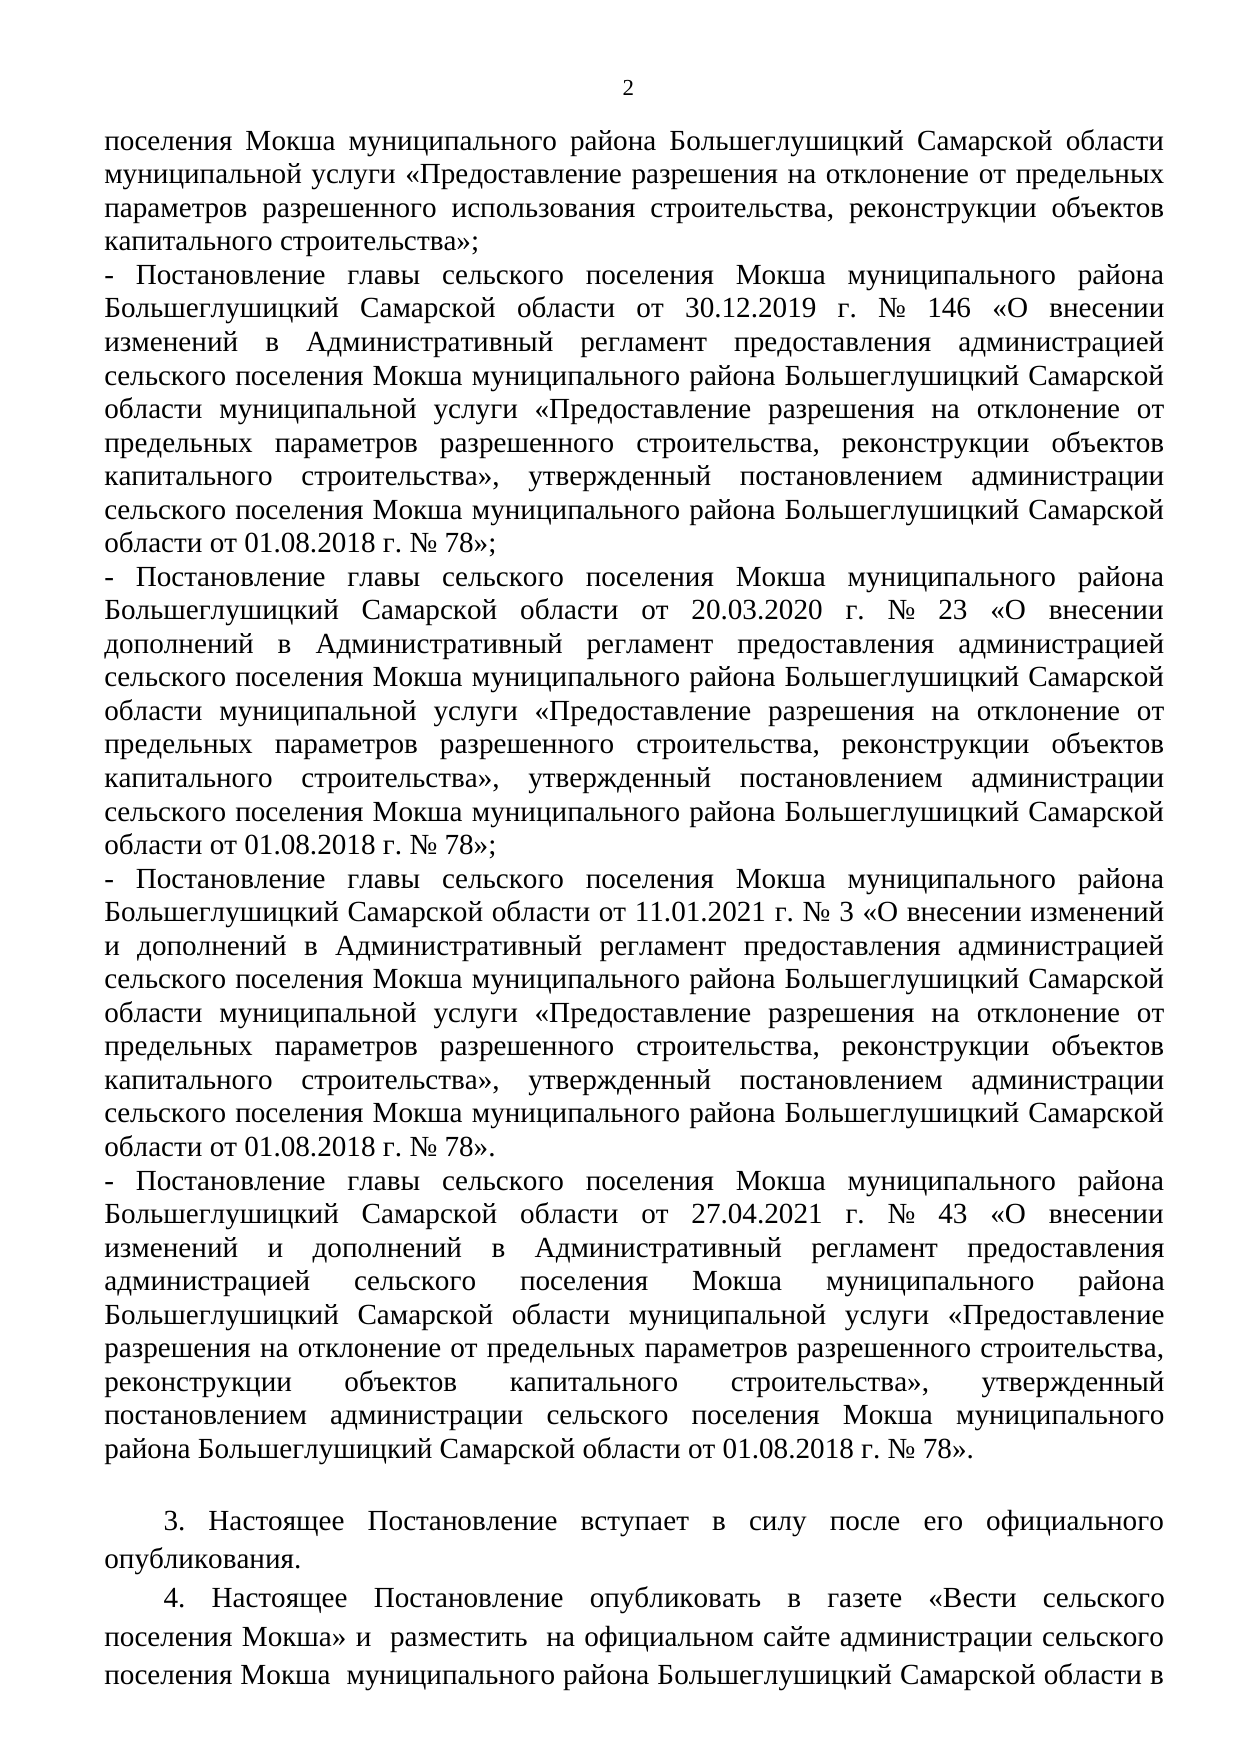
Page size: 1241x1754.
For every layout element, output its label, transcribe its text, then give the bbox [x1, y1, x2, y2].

text 3. Настоящее Постановление вступает в силу после его официального опубликования. [104, 1503, 1165, 1575]
text - Постановление главы сельского поселения Мокша муниципального района Большеглушицкий Самарской области от 11.01.2021 г. № 3 «О внесении изменений и дополнений в Административный регламент предоставления администрацией сельского поселения Мокша муниципального района Большеглушицкий Самарской области муниципальной услуги «Предоставление разрешения на отклонение от предельных параметров разрешенного строительства, реконструкции объектов капитального строительства», утвержденный постановлением администрации сельского поселения Мокша муниципального района Большеглушицкий Самарской области от 01.08.2018 г. № 78». [104, 861, 1165, 1163]
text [104, 123, 1165, 257]
text - Постановление главы сельского поселения Мокша муниципального района Большеглушицкий Самарской области от 30.12.2019 г. № 146 «О внесении изменений в Административный регламент предоставления администрацией сельского поселения Мокша муниципального района Большеглушицкий Самарской области муниципальной услуги «Предоставление разрешения на отклонение от предельных параметров разрешенного строительства, реконструкции объектов капитального строительства», утвержденный постановлением администрации сельского поселения Мокша муниципального района Большеглушицкий Самарской области от 01.08.2018 г. № 78»; [104, 257, 1165, 559]
text - Постановление главы сельского поселения Мокша муниципального района Большеглушицкий Самарской области от 27.04.2021 г. № 43 «О внесении изменений и дополнений в Административный регламент предоставления администрацией сельского поселения Мокша муниципального района Большеглушицкий Самарской области муниципальной услуги «Предоставление разрешения на отклонение от предельных параметров разрешенного строительства, реконструкции объектов капитального строительства», утвержденный постановлением администрации сельского поселения Мокша муниципального района Большеглушицкий Самарской области от 01.08.2018 г. № 78». [104, 1163, 1165, 1464]
text - Постановление главы сельского поселения Мокша муниципального района Большеглушицкий Самарской области от 20.03.2020 г. № 23 «О внесении дополнений в Административный регламент предоставления администрацией сельского поселения Мокша муниципального района Большеглушицкий Самарской области муниципальной услуги «Предоставление разрешения на отклонение от предельных параметров разрешенного строительства, реконструкции объектов капитального строительства», утвержденный постановлением администрации сельского поселения Мокша муниципального района Большеглушицкий Самарской области от 01.08.2018 г. № 78»; [104, 559, 1165, 861]
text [104, 1580, 1165, 1691]
